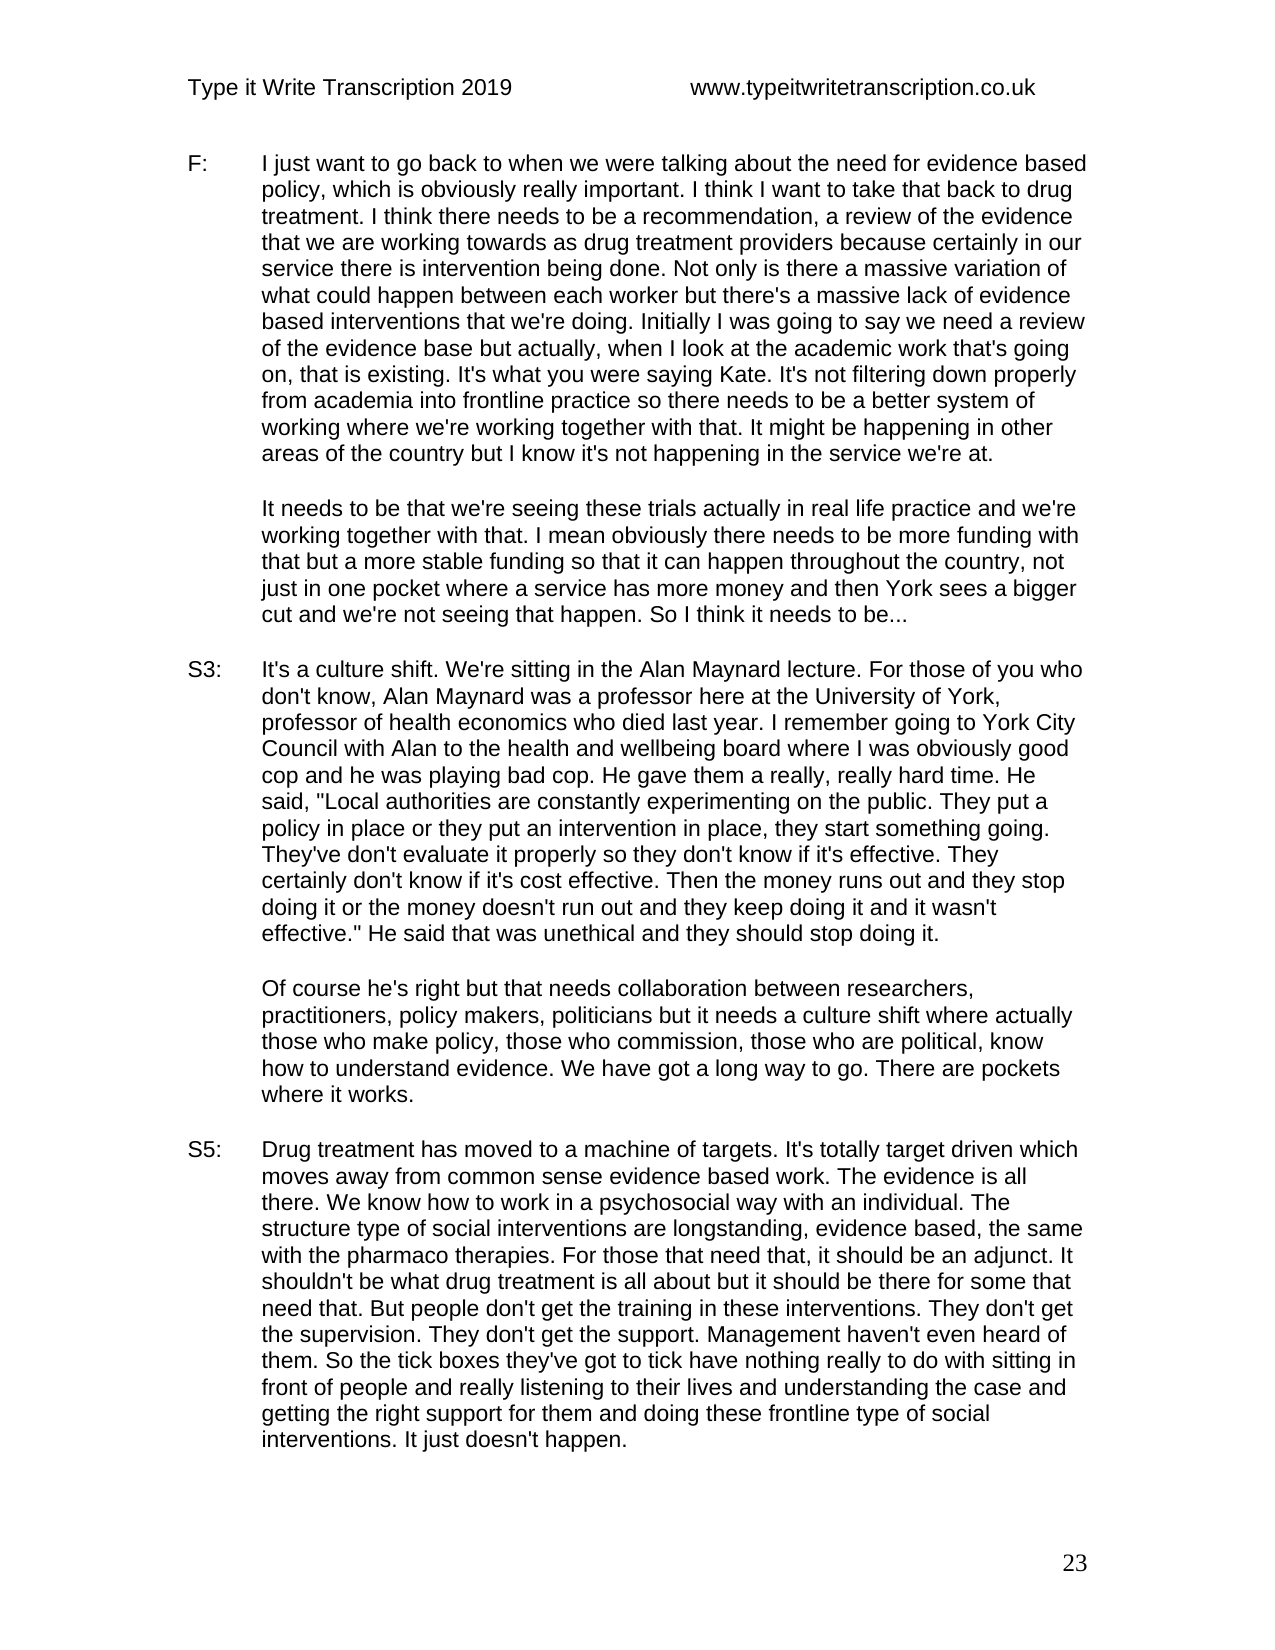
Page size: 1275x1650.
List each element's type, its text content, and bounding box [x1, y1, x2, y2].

text F: I just want to go back to when we were talking about the need for evidence based policy, which is obviously really important. I think I want to take that back to drug treatment. I think there needs to be a recommendation, a review of the evidence that we are working towards as drug treatment providers because certainly in our service there is intervention being done. Not only is there a massive variation of what could happen between each worker but there's a massive lack of evidence based interventions that we're doing. Initially I was going to say we need a review of the evidence base but actually, when I look at the academic work that's going on, that is existing. It's what you were saying Kate. It's not filtering down properly from academia into frontline practice so there needs to be a better system of working where we're working together with that. It might be happening in other areas of the country but I know it's not happening in the service we're at. [187, 150, 1087, 466]
text S5: Drug treatment has moved to a machine of targets. It's totally target driven which moves away from common sense evidence based work. The evidence is all there. We know how to work in a psychosocial way with an individual. The structure type of social interventions are longstanding, evidence based, the same with the pharmaco therapies. For those that need that, it should be an adjunct. It shouldn't be what drug treatment is all about but it should be there for some that need that. But people don't get the training in these interventions. They don't get the supervision. They don't get the support. Management haven't even heard of them. So the tick boxes they've got to tick have nothing really to do with sitting in front of people and really listening to their lives and understanding the case and getting the right support for them and doing these frontline type of social interventions. It just doesn't happen. [187, 1136, 1087, 1453]
text It needs to be that we're seeing these trials actually in real life practice and we're working together with that. I mean obviously there needs to be more funding with that but a more stable funding so that it can happen throughout the country, not just in one pocket where a service has more money and then York sees a bigger cut and we're not seeing that happen. So I think it needs to be... [187, 495, 1087, 627]
text Of course he's right but that needs collaboration between researchers, practitioners, policy makers, politicians but it needs a culture shift where actually those who make policy, those who commission, those who are political, know how to understand evidence. We have got a long way to go. There are pockets where it works. [187, 975, 1087, 1107]
text S3: It's a culture shift. We're sitting in the Alan Maynard lecture. For those of you who don't know, Alan Maynard was a professor here at the University of York, professor of health economics who died last year. I remember going to York City Council with Alan to the health and wellbeing board where I was obviously good cop and he was playing bad cop. He gave them a really, really hard time. He said, "Local authorities are constantly experimenting on the public. They put a policy in place or they put an intervention in place, they start something going. They've don't evaluate it properly so they don't know if it's effective. They certainly don't know if it's cost effective. Then the money runs out and they stop doing it or the money doesn't run out and they keep doing it and it wasn't effective." He said that was unethical and they should stop doing it. [187, 656, 1087, 946]
